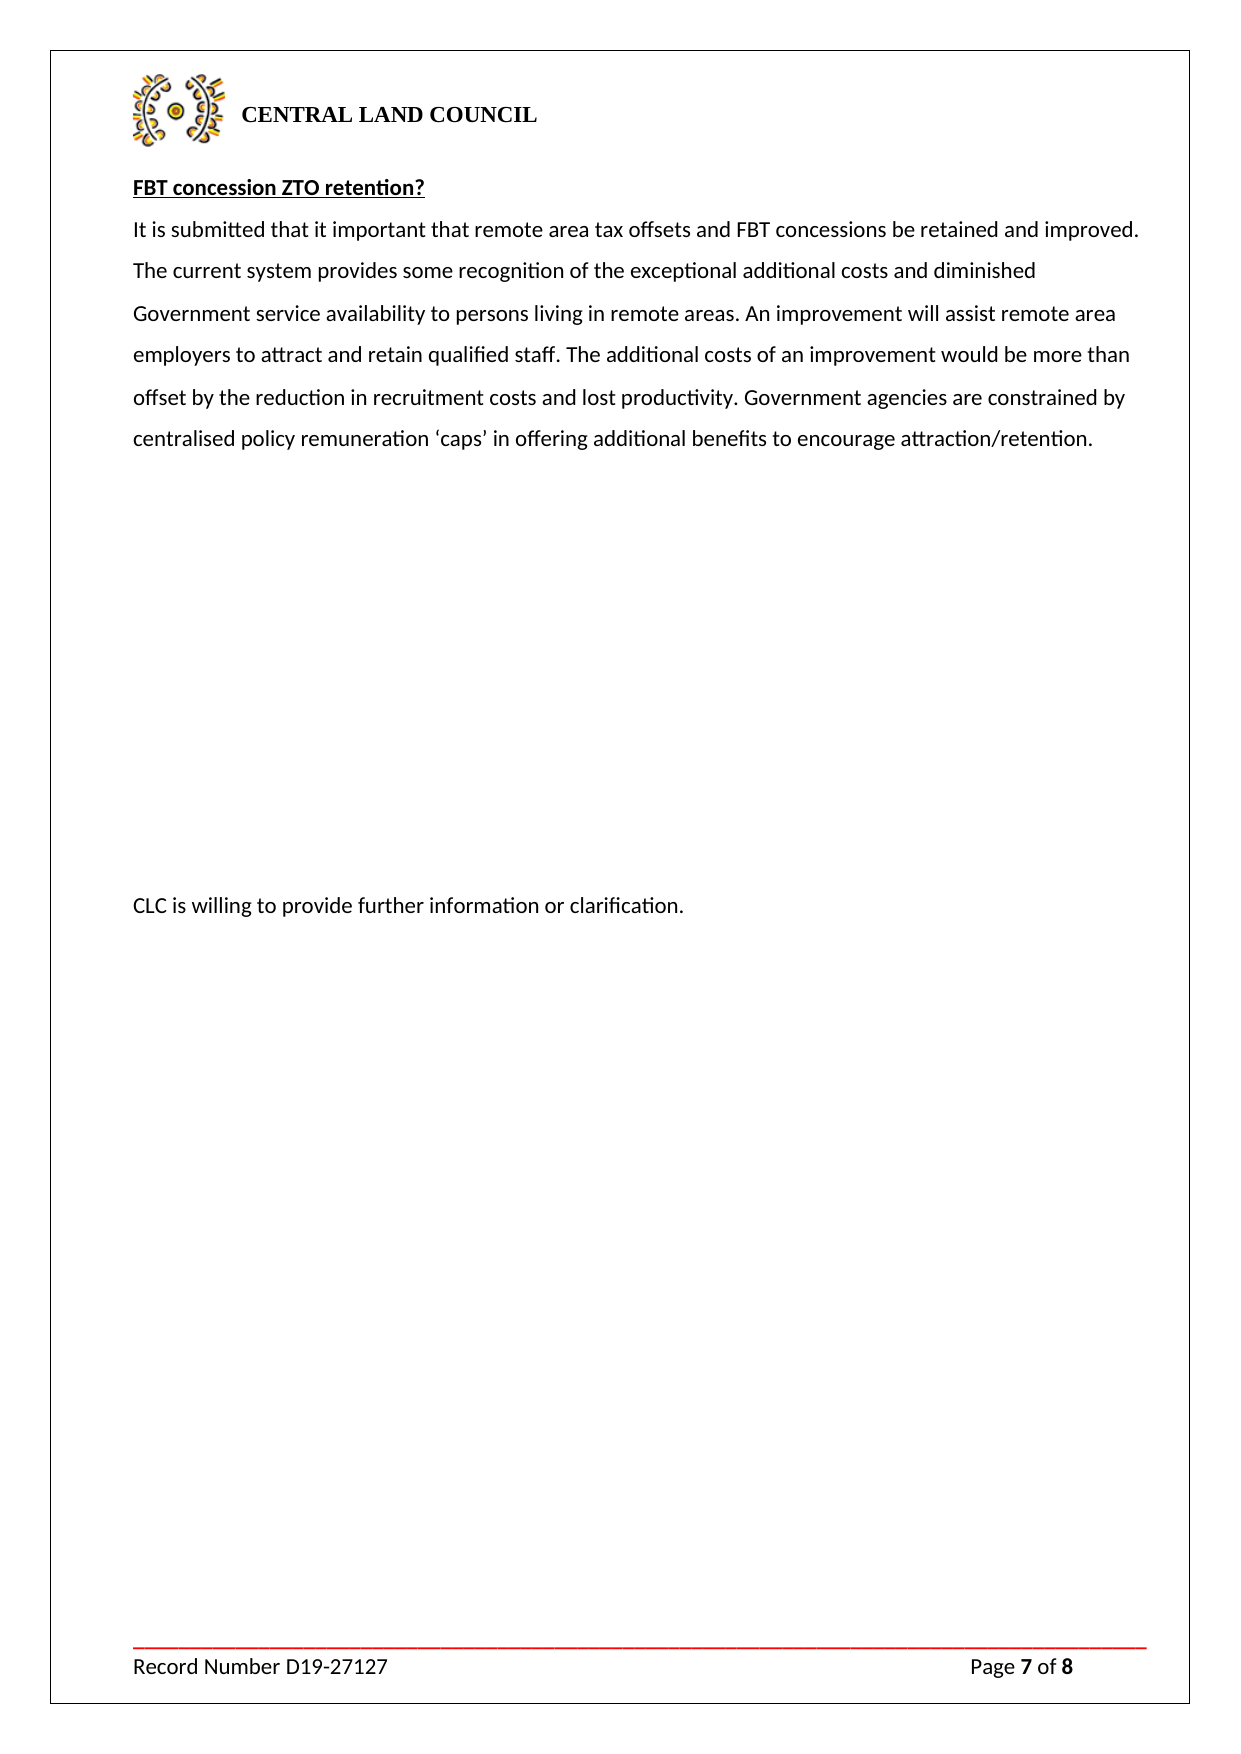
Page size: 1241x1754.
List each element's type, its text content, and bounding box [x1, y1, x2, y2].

text CLC is willing to provide further information or clarification. [133, 891, 1152, 919]
picture [132, 73, 226, 148]
text It is submitted that it important that remote area tax offsets and FBT concessions be retained and improved. [133, 215, 1152, 243]
text The current system provides some recognition of the exceptional additional costs and diminished Government service availability to persons living in remote areas. An improvement will assist remote area employers to attract and retain qualified staff. The additional costs of an improvement would be more than offset by the reduction in recruitment costs and lost productivity. Government agencies are constrained by centralised policy remuneration ‘caps’ in offering additional benefits to encourage attraction/retention. [133, 257, 1152, 453]
subtitle FBT concession ZTO retention? [133, 173, 1152, 201]
